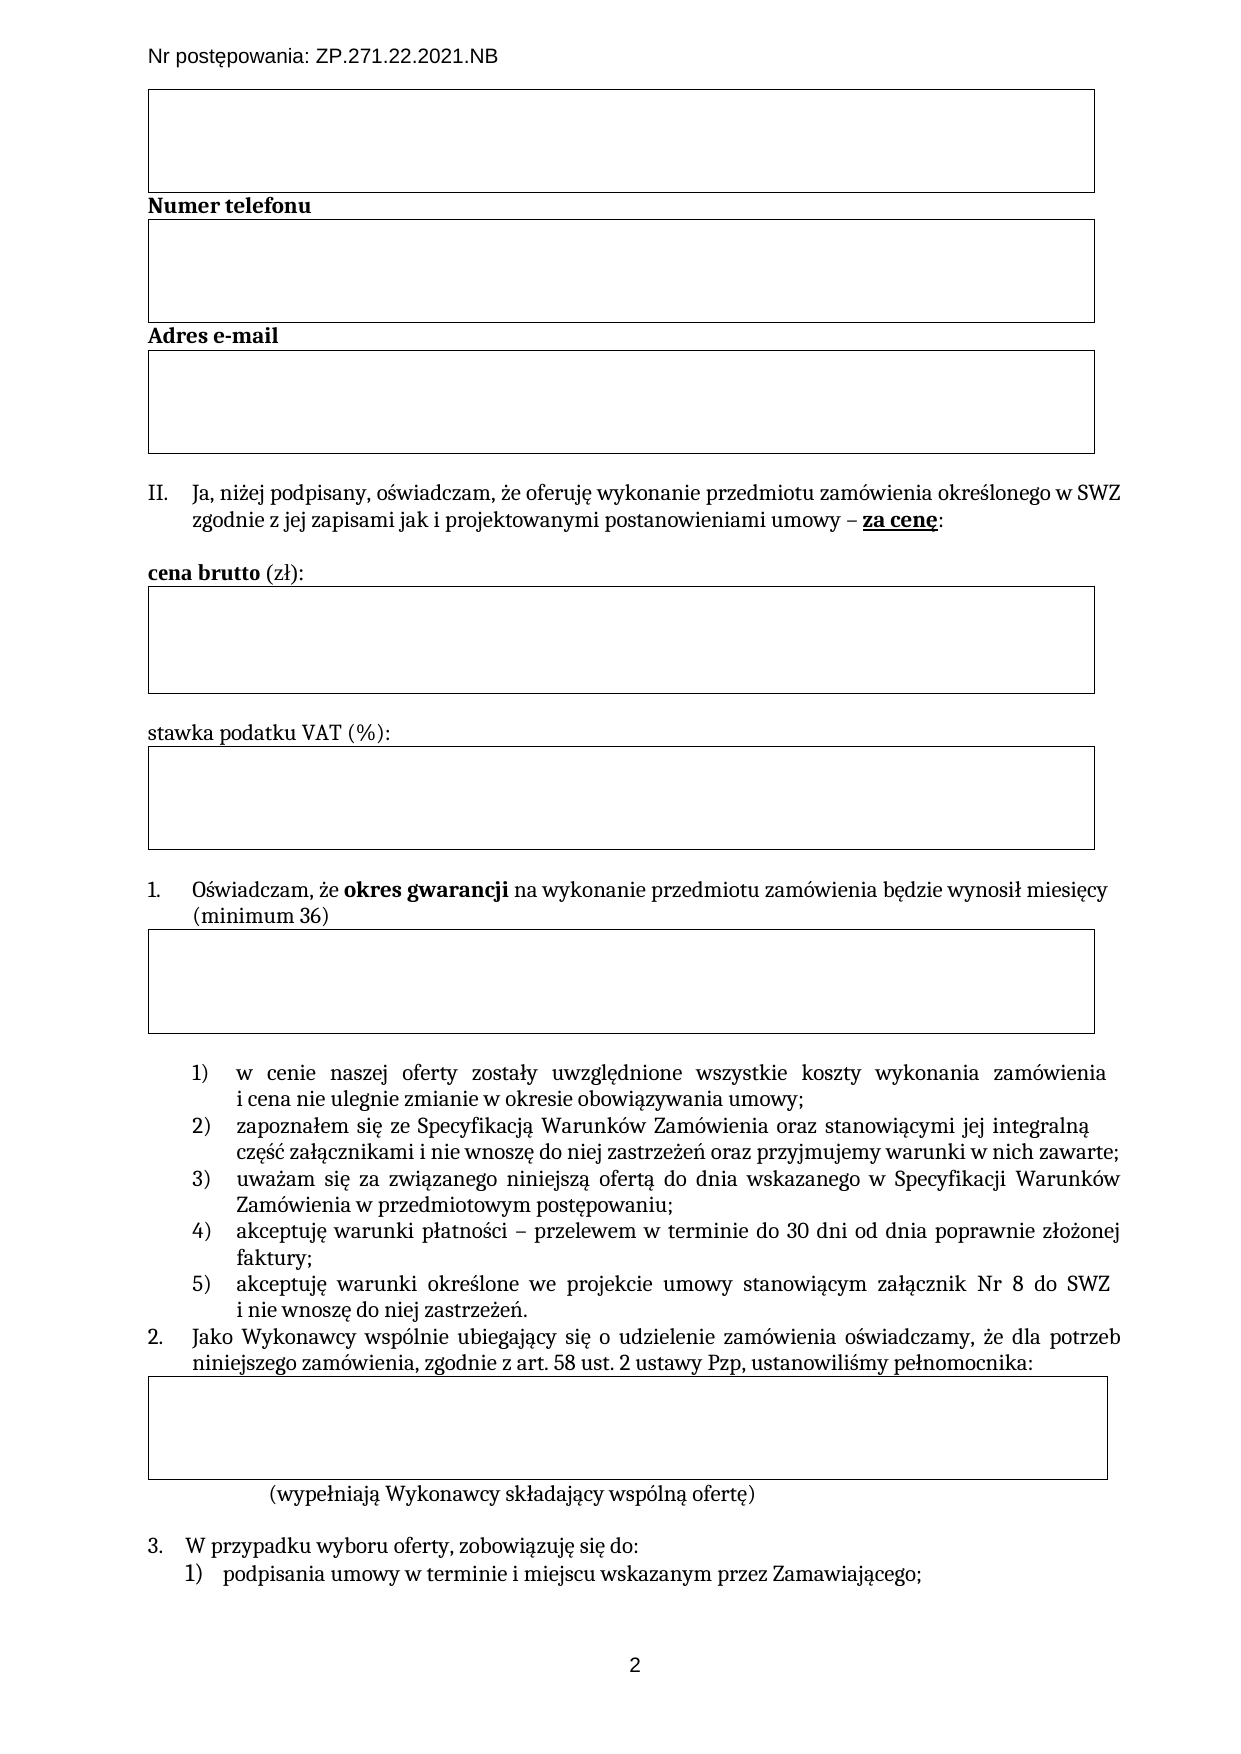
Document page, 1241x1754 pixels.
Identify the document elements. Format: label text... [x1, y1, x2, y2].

list zapoznałem się ze Specyfikacją Warunków Zamówienia oraz stanowiącymi jej integralną część załącznikami i nie wnoszę do niej zastrzeżeń oraz przyjmujemy warunki w nich zawarte; [192, 1113, 1122, 1165]
text Adres e-mail [148, 323, 1122, 350]
list akceptuję warunki określone we projekcie umowy stanowiącym załącznik Nr 8 do SWZ i nie wnoszę do niej zastrzeżeń. [192, 1271, 1122, 1323]
table_header [149, 747, 1094, 849]
text cena brutto (zł): [148, 559, 1122, 586]
text Numer telefonu [148, 193, 1122, 219]
table_header [149, 90, 1094, 192]
table_header [149, 1377, 1107, 1479]
list uważam się za związanego niniejszą ofertą do dnia wskazanego w Specyfikacji Warunków Zamówienia w przedmiotowym postępowaniu; [192, 1165, 1122, 1218]
table_header [149, 587, 1094, 692]
table_header [149, 930, 1094, 1032]
list akceptuję warunki płatności – przelewem w terminie do 30 dni od dnia poprawnie złożonej faktury; [192, 1218, 1122, 1271]
table_header [149, 351, 1094, 453]
list Oświadczam, że okres gwarancji na wykonanie przedmiotu zamówienia będzie wynosił miesięcy (minimum 36) [148, 877, 1122, 929]
list Ja, niżej podpisany, oświadczam, że oferuję wykonanie przedmiotu zamówienia określonego w SWZ zgodnie z jej zapisami jak i projektowanymi postanowieniami umowy – za cenę: [148, 480, 1122, 533]
text stawka podatku VAT (%): [148, 720, 1122, 746]
text (wypełniają Wykonawcy składający wspólną ofertę) [148, 1480, 1122, 1507]
list W przypadku wyboru oferty, zobowiązuję się do: [148, 1533, 1122, 1559]
list w cenie naszej oferty zostały uwzględnione wszystkie koszty wykonania zamówienia i cena nie ulegnie zmianie w okresie obowiązywania umowy; [192, 1060, 1122, 1113]
list podpisania umowy w terminie i miejscu wskazanym przez Zamawiającego; [185, 1559, 1122, 1588]
list Jako Wykonawcy wspólnie ubiegający się o udzielenie zamówienia oświadczamy, że dla potrzeb niniejszego zamówienia, zgodnie z art. 58 ust. 2 ustawy Pzp, ustanowiliśmy pełnomocnika: [148, 1323, 1122, 1376]
table_header [149, 220, 1094, 322]
